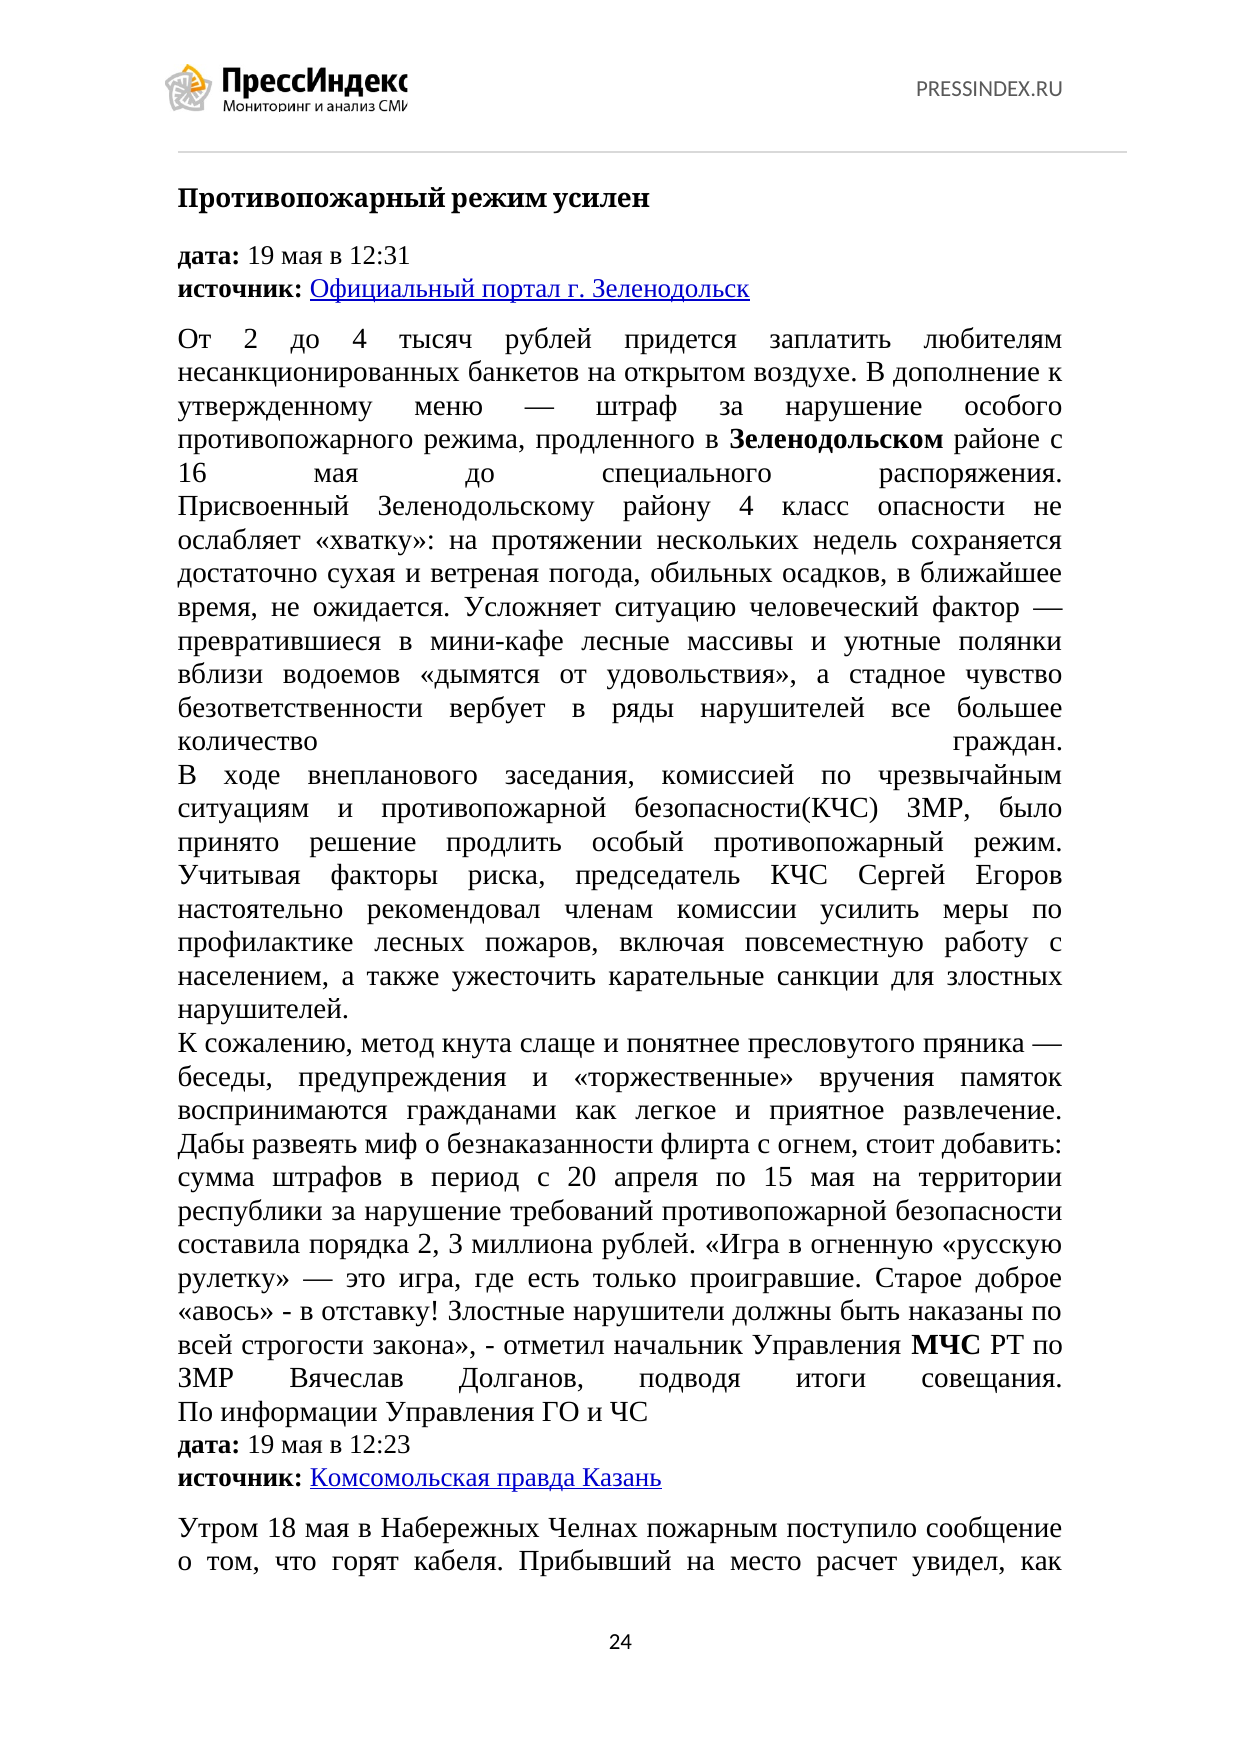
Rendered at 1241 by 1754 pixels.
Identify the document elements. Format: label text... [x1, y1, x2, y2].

picture [163, 64, 408, 111]
subtitle Противопожарный режим усилен [177, 186, 1063, 213]
text дата: 19 мая в 12:31 источник: Официальный портал г. Зеленодольск [177, 239, 1063, 303]
text дата: 19 мая в 12:23 источник: Комсомольская правда Казань [177, 1428, 1063, 1492]
text От 2 до 4 тысяч рублей придется заплатить любителям несанкционированных банкетов на открытом воздухе. В дополнение к утвержденному меню — штраф за нарушение особого противопожарного режима, продленного в Зеленодольском районе с 16 мая до специального распоряжения. Присвоенный Зеленодольскому району 4 класс опасности не ослабляет «хватку»: на протяжении нескольких недель сохраняется достаточно сухая и ветреная погода, обильных осадков, в ближайшее время, не ожидается. Усложняет ситуацию человеческий фактор — превратившиеся в мини-кафе лесные массивы и уютные полянки вблизи водоемов «дымятся от удовольствия», а стадное чувство безответственности вербует в ряды нарушителей все большее количество граждан. В ходе внепланового заседания, комиссией по чрезвычайным ситуациям и противопожарной безопасности(КЧС) ЗМР, было принято решение продлить особый противопожарный режим. Учитывая факторы риска, председатель КЧС Сергей Егоров настоятельно рекомендовал членам комиссии усилить меры по профилактике лесных пожаров, включая повсеместную работу с населением, а также ужесточить карательные санкции для злостных нарушителей. К сожалению, метод кнута слаще и понятнее пресловутого пряника — беседы, предупреждения и «торжественные» вручения памяток воспринимаются гражданами как легкое и приятное развлечение. Дабы развеять миф о безнаказанности флирта с огнем, стоит добавить: сумма штрафов в период с 20 апреля по 15 мая на территории республики за нарушение требований противопожарной безопасности составила порядка 2, 3 миллиона рублей. «Игра в огненную «русскую рулетку» — это игра, где есть только проигравшие. Старое доброе «авось» - в отставку! Злостные нарушители должны быть наказаны по всей строгости закона», - отметил начальник Управления МЧС РТ по ЗМР Вячеслав Долганов, подводя итоги совещания. По информации Управления ГО и ЧС [177, 321, 1063, 1428]
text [177, 1510, 1063, 1577]
